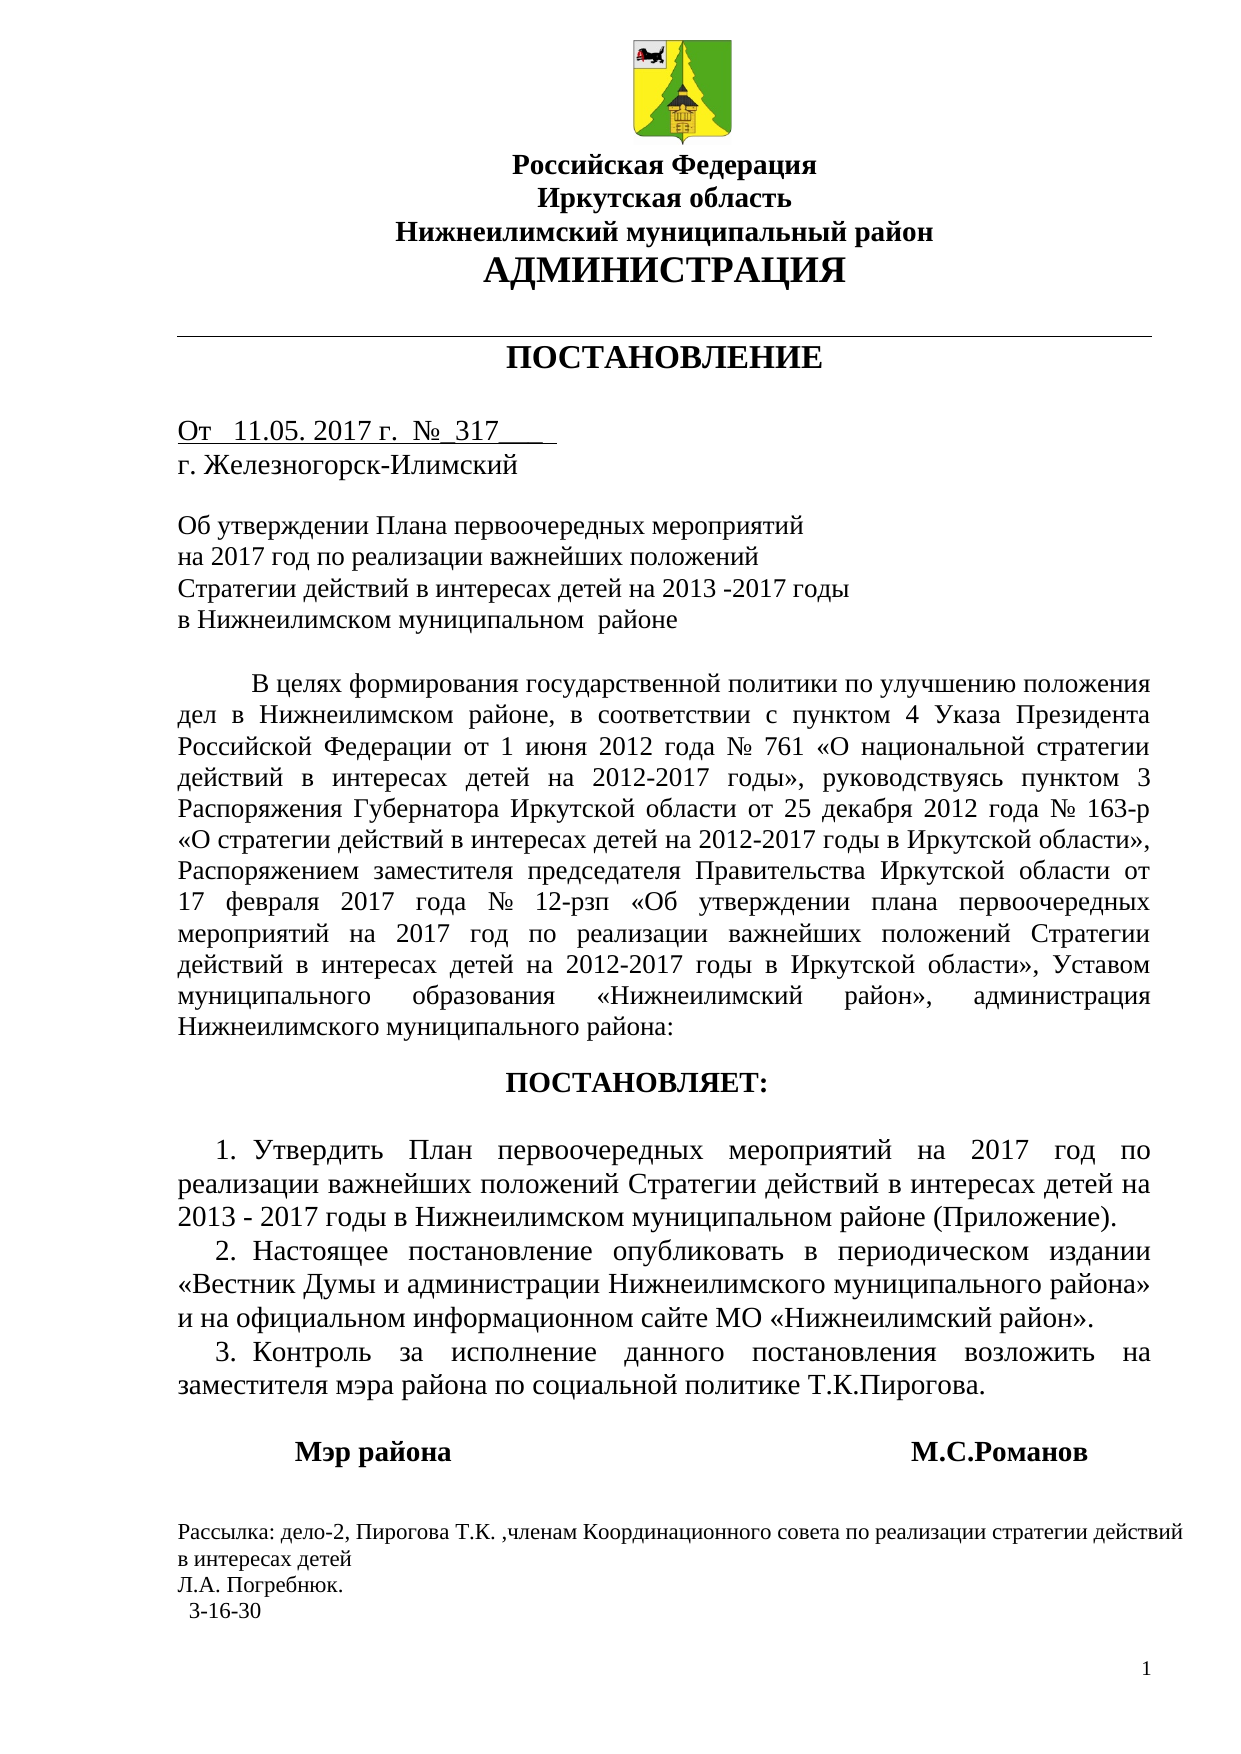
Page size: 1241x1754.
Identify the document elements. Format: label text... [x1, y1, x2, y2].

text Рассылка: дело-2, Пирогова Т.К. ,членам Координационного совета по реализации стратегии действий в интересах детей [177, 1518, 1184, 1571]
text В целях формирования государственной политики по улучшению положения дел в Нижнеилимском районе, в соответствии с пунктом 4 Указа Президента Российской Федерации от 1 июня 2012 года № 761 «О национальной стратегии действий в интересах детей на 2012-2017 годы», руководствуясь пунктом 3 Распоряжения Губернатора Иркутской области от 25 декабря 2012 года № 163-р «О стратегии действий в интересах детей на 2012-2017 годы в Иркутской области», Распоряжением заместителя председателя Правительства Иркутской области от 17 февраля 2017 года № 12-рзп «Об утверждении плана первоочередных мероприятий на 2017 год по реализации важнейших положений Стратегии действий в интересах детей на 2012-2017 годы в Иркутской области», Уставом муниципального образования «Нижнеилимский район», администрация Нижнеилимского муниципального района: [177, 667, 1152, 1041]
text Мэр района М.С.Романов [177, 1434, 1152, 1468]
text г. Железногорск-Илимский [177, 447, 1152, 481]
text От 11.05. 2017 г. №_317___ [177, 413, 1152, 447]
text 3-16-30 [177, 1597, 1152, 1624]
text АДМИНИСТРАЦИЯ [177, 247, 1152, 291]
text ПОСТАНОВЛЕНИЕ [177, 337, 1152, 375]
text в Нижнеилимском муниципальном районе [177, 603, 1152, 634]
list Настоящее постановление опубликовать в периодическом издании «Вестник Думы и администрации Нижнеилимского муниципального района» и на официальном информационном сайте МО «Нижнеилимский район». [177, 1233, 1152, 1334]
list Утвердить План первоочередных мероприятий на 2017 год по реализации важнейших положений Стратегии действий в интересах детей на 2013 - 2017 годы в Нижнеилимском муниципальном районе (Приложение). [177, 1132, 1152, 1233]
text Об утверждении Плана первоочередных мероприятий на 2017 год по реализации важнейших положений [177, 509, 1152, 572]
text Стратегии действий в интересах детей на 2013 -2017 годы [177, 572, 1152, 603]
text Российская Федерация [177, 147, 1152, 180]
text Нижнеилимский муниципальный район [177, 214, 1152, 247]
text Л.А. Погребнюк. [177, 1571, 1152, 1597]
list Контроль за исполнение данного постановления возложить на заместителя мэра района по социальной политике Т.К.Пирогова. [177, 1334, 1152, 1401]
text Иркутская область [177, 180, 1152, 214]
picture [633, 40, 732, 145]
text ПОСТАНОВЛЯЕТ: [177, 1065, 1152, 1099]
